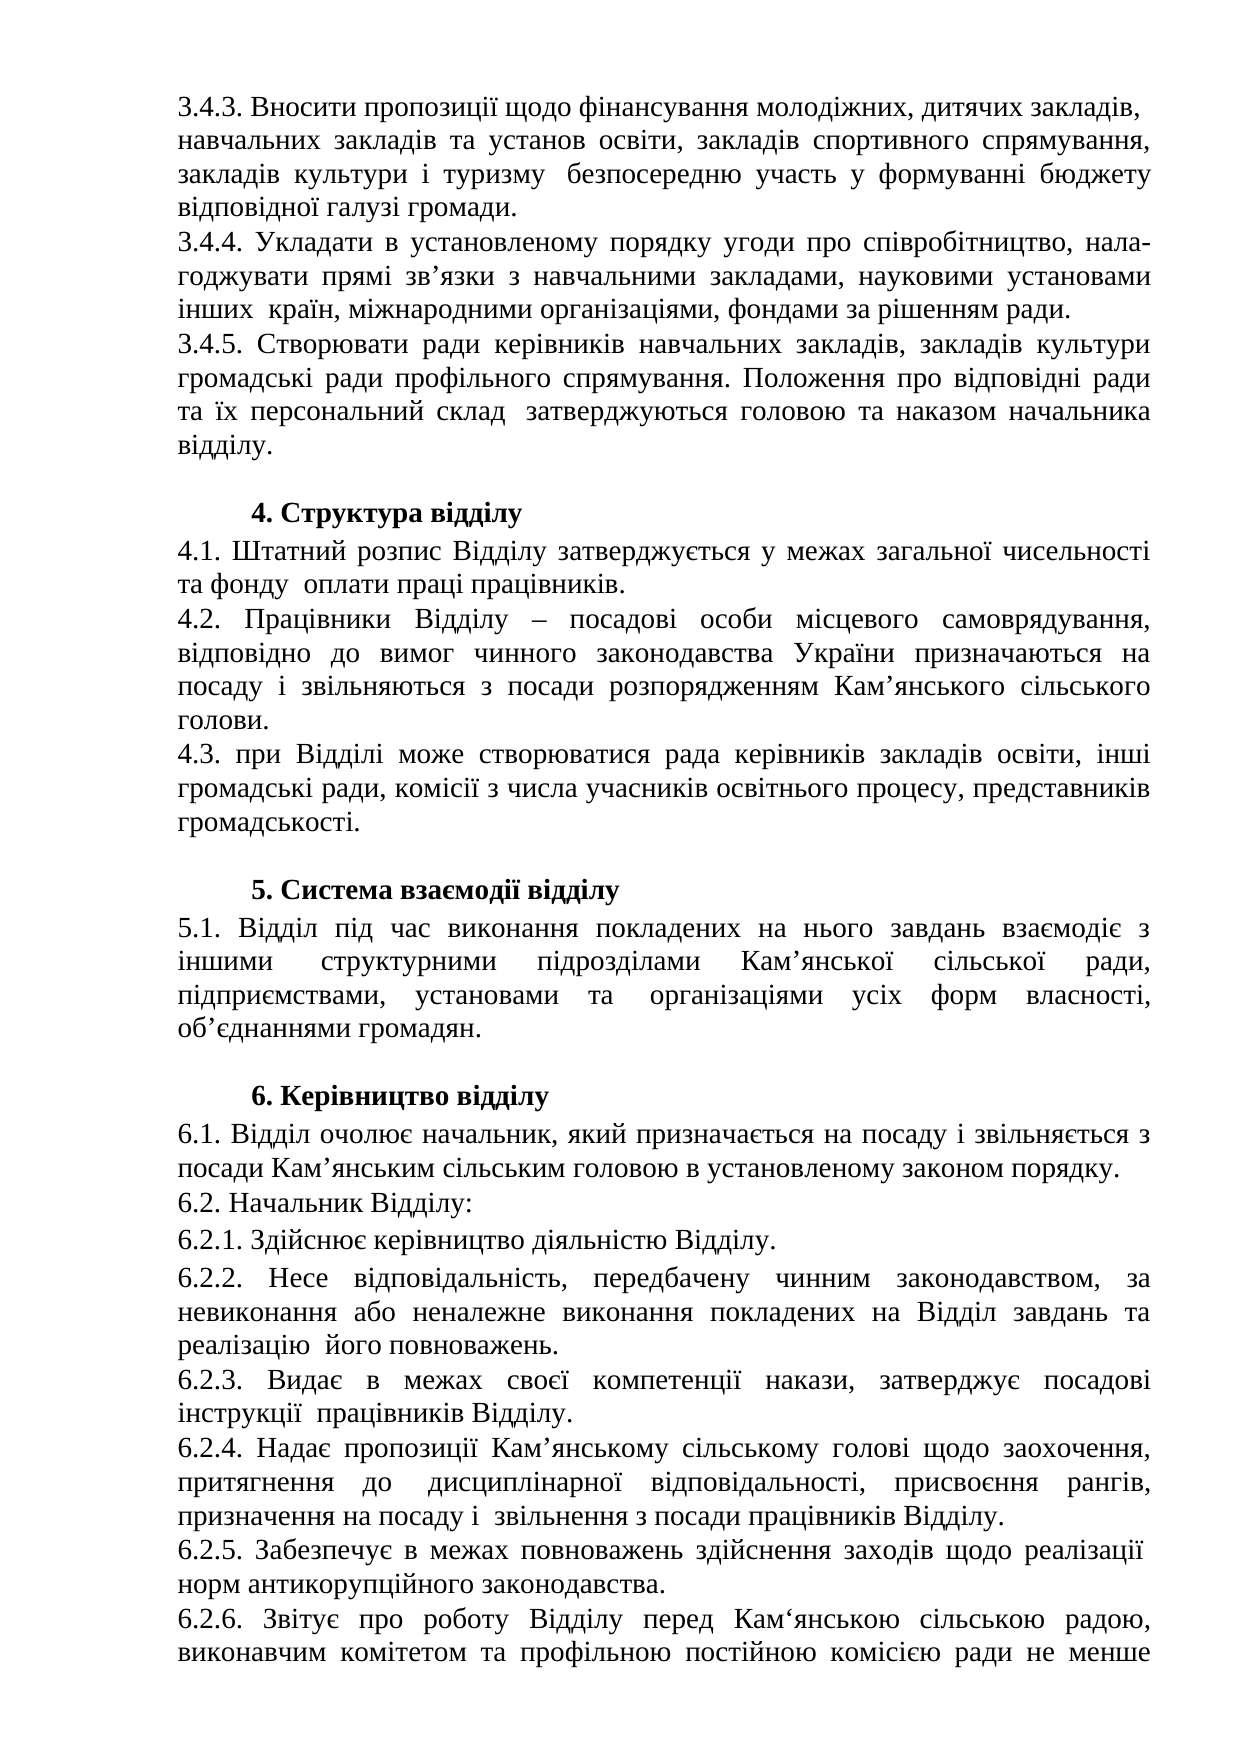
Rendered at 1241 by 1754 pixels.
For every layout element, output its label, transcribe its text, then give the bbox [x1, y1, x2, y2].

text 6.2. Начальник Відділу: [177, 1185, 1152, 1218]
text 6. Керівництво відділу [177, 1078, 1152, 1112]
text 5.1. Відділ під час виконання покладених на нього завдань взаємодіє з іншими структурними підрозділами Кам’янської сільської ради, підприємствами, установами та організаціями усіх форм власності, об’єднаннями громадян. [177, 910, 1152, 1044]
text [177, 1601, 1152, 1668]
text 6.2.5. Забезпечує в межах повноважень здійснення заходів щодо реалізації норм антикорупційного законодавства. [177, 1532, 1152, 1599]
text 4.3. при Відділі може створюватися рада керівників закладів освіти, інші громадські ради, комісії з числа учасників освітнього процесу, представників громадськості. [177, 737, 1152, 837]
text 3.4.4. Укладати в установленому порядку угоди про співробітництво, нала- годжувати прямі зв’язки з навчальними закладами, науковими установами інших країн, міжнародними організаціями, фондами за рішенням ради. [177, 224, 1152, 325]
text 6.2.3. Видає в межах своєї компетенції накази, затверджує посадові інструкції працівників Відділу. [177, 1362, 1152, 1429]
text 6.2.4. Надає пропозиції Кам’янському сільському голові щодо заохочення, притягнення до дисциплінарної відповідальності, присвоєння рангів, призначення на посаду і звільнення з посади працівників Відділу. [177, 1431, 1152, 1531]
text 5. Система взаємодії відділу [177, 872, 1152, 906]
text 4.1. Штатний розпис Відділу затверджується у межах загальної чисельності та фонду оплати праці працівників. [177, 533, 1152, 600]
text 3.4.5. Створювати ради керівників навчальних закладів, закладів культури громадські ради профільного спрямування. Положення про відповідні ради та їх персональний склад затверджуються головою та наказом начальника відділу. [177, 326, 1152, 460]
text 3.4.3. Вносити пропозиції щодо фінансування молодіжних, дитячих закладів, навчальних закладів та установ освіти, закладів спортивного спрямування, закладів культури і туризму безпосередню участь у формуванні бюджету відповідної галузі громади. [177, 89, 1152, 223]
text 6.2.2. Несе відповідальність, передбачену чинним законодавством, за невиконання або неналежне виконання покладених на Відділ завдань та реалізацію його повноважень. [177, 1260, 1152, 1361]
text 6.1. Відділ очолює начальник, який призначається на посаду і звільняється з посади Кам’янським сільським головою в установленому законом порядку. [177, 1116, 1152, 1183]
text 4. Структура відділу [177, 495, 1152, 528]
text 4.2. Працівники Відділу – посадові особи місцевого самоврядування, відповідно до вимог чинного законодавства України призначаються на посаду і звільняються з посади розпорядженням Кам’янського сільського голови. [177, 601, 1152, 735]
text 6.2.1. Здійснює керівництво діяльністю Відділу. [177, 1222, 1152, 1256]
